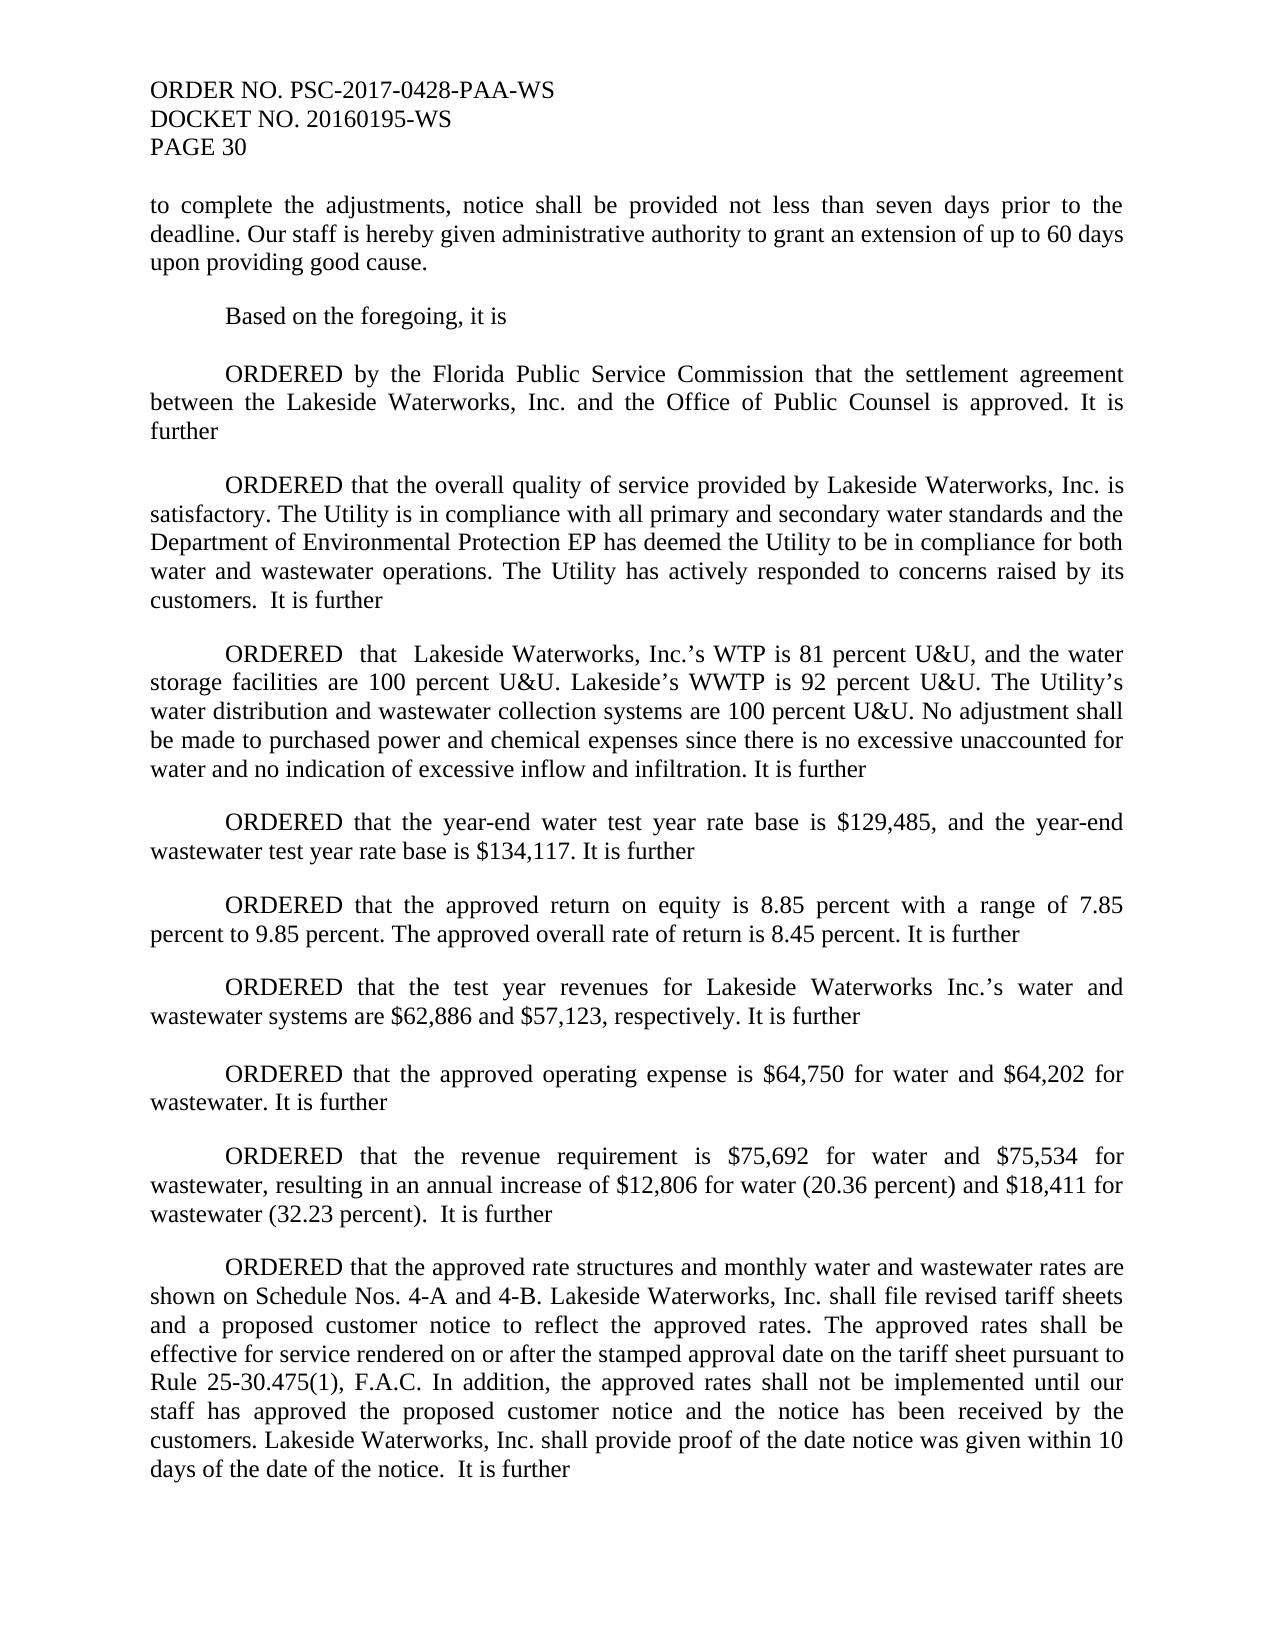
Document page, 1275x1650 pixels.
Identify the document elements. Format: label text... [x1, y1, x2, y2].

text ORDERED that the approved rate structures and monthly water and wastewater rates are shown on Schedule Nos. 4-A and 4-B. Lakeside Waterworks, Inc. shall file revised tariff sheets and a proposed customer notice to reflect the approved rates. The approved rates shall be effective for service rendered on or after the stamped approval date on the tariff sheet pursuant to Rule 25-30.475(1), F.A.C. In addition, the approved rates shall not be implemented until our staff has approved the proposed customer notice and the notice has been received by the customers. Lakeside Waterworks, Inc. shall provide proof of the date notice was given within 10 days of the date of the notice. It is further [150, 1252, 1125, 1482]
text ORDERED that the approved return on equity is 8.85 percent with a range of 7.85 percent to 9.85 percent. The approved overall rate of return is 8.45 percent. It is further [150, 890, 1125, 947]
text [150, 190, 1125, 276]
text ORDERED that Lakeside Waterworks, Inc.’s WTP is 81 percent U&U, and the water storage facilities are 100 percent U&U. Lakeside’s WWTP is 92 percent U&U. The Utility’s water distribution and wastewater collection systems are 100 percent U&U. No adjustment shall be made to purchased power and chemical expenses since there is no excessive unaccounted for water and no indication of excessive inflow and infiltration. It is further [150, 639, 1125, 782]
text ORDERED that the year-end water test year rate base is $129,485, and the year-end wastewater test year rate base is $134,117. It is further [150, 807, 1125, 865]
text ORDERED that the overall quality of service provided by Lakeside Waterworks, Inc. is satisfactory. The Utility is in compliance with all primary and secondary water standards and the Department of Environmental Protection EP has deemed the Utility to be in compliance for both water and wastewater operations. The Utility has actively responded to concerns raised by its customers. It is further [150, 470, 1125, 614]
text ORDERED that the revenue requirement is $75,692 for water and $75,534 for wastewater, resulting in an annual increase of $12,806 for water (20.36 percent) and $18,411 for wastewater (32.23 percent). It is further [150, 1141, 1125, 1227]
text ORDERED that the approved operating expense is $64,750 for water and $64,202 for wastewater. It is further [150, 1059, 1125, 1116]
text ORDERED that the test year revenues for Lakeside Waterworks Inc.’s water and wastewater systems are $62,886 and $57,123, respectively. It is further [150, 972, 1125, 1030]
text Based on the foregoing, it is [150, 301, 1125, 330]
text ORDERED by the Florida Public Service Commission that the settlement agreement between the Lakeside Waterworks, Inc. and the Office of Public Counsel is approved. It is further [150, 359, 1125, 445]
